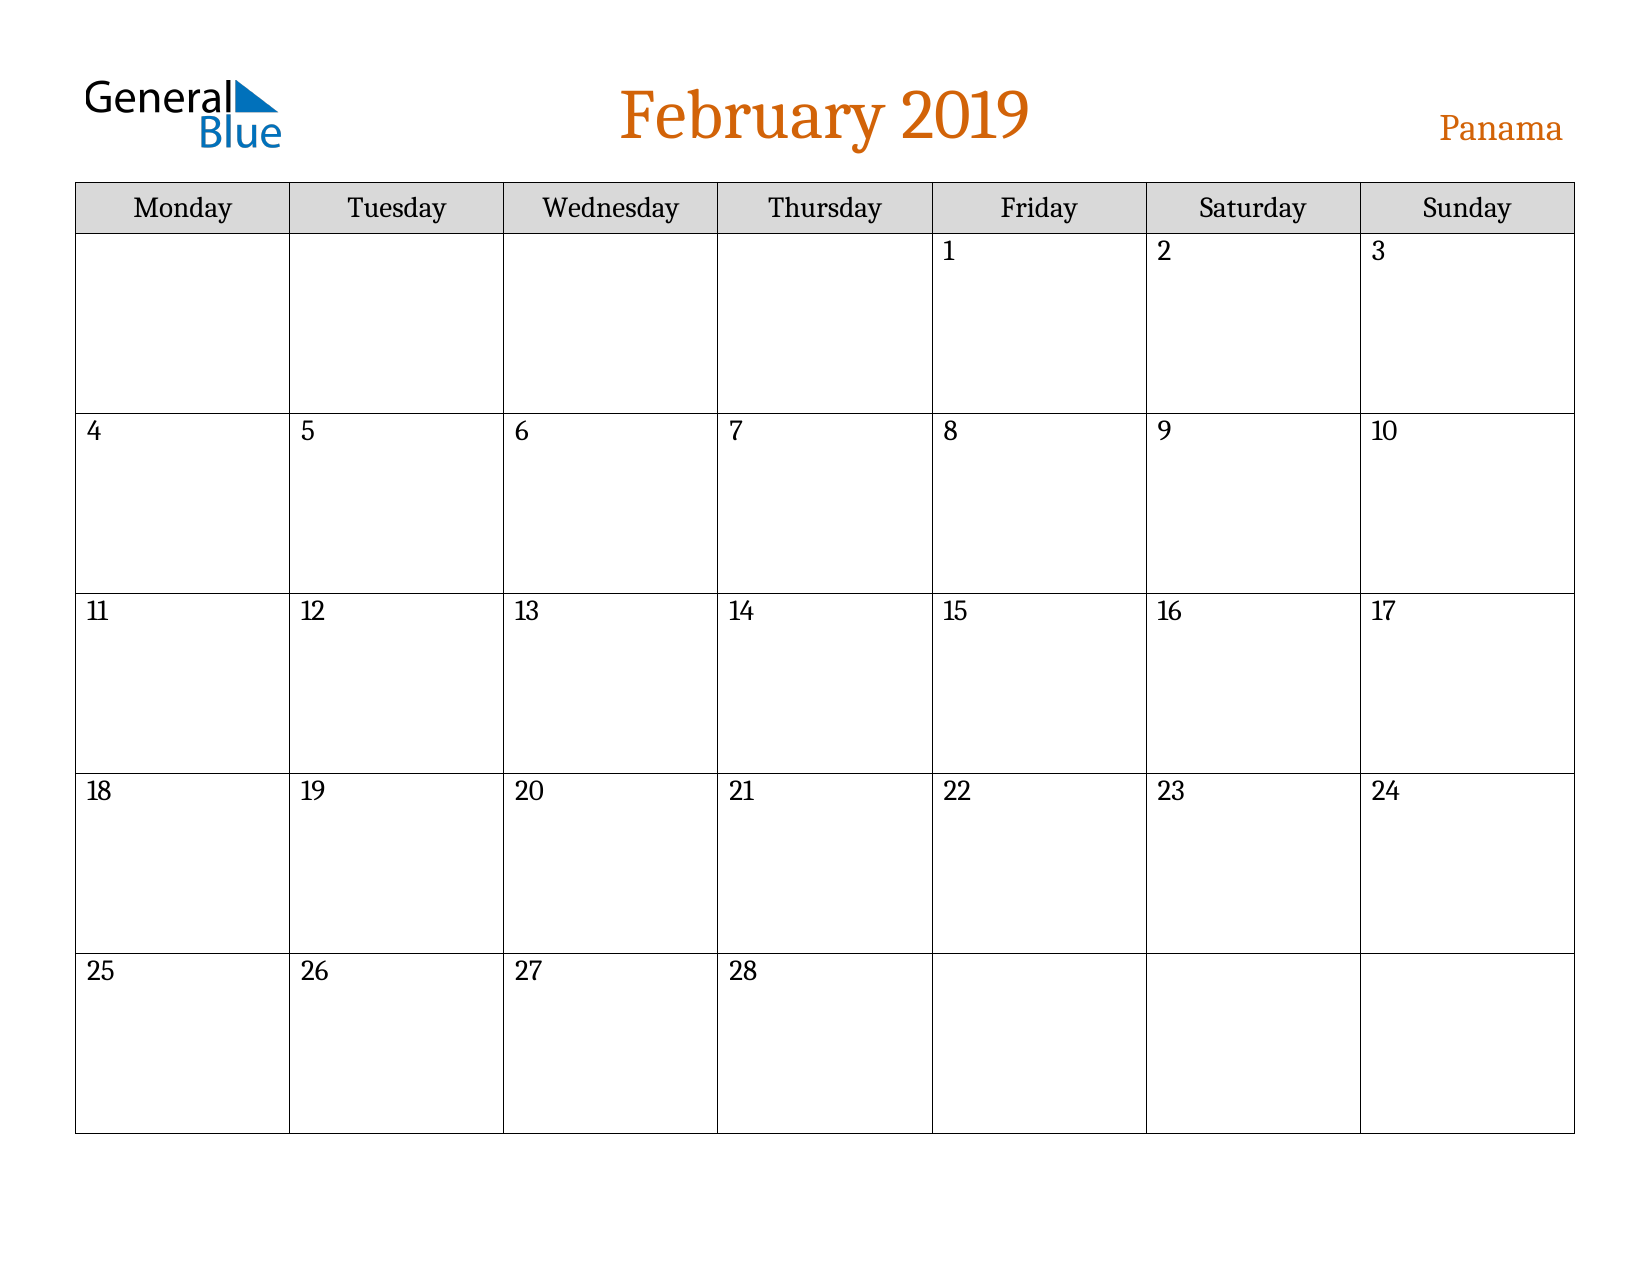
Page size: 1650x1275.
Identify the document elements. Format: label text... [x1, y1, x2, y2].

table_cell [504, 234, 717, 270]
table_cell 20 [504, 774, 717, 810]
table_cell 1 [933, 234, 1146, 270]
table_cell [1147, 810, 1360, 953]
table_cell [933, 270, 1146, 413]
table_cell [504, 630, 717, 773]
table_cell [76, 234, 289, 270]
table_cell 7 [718, 414, 932, 450]
table_cell [504, 810, 717, 953]
table_cell [933, 450, 1146, 593]
table_cell 15 [933, 594, 1146, 630]
table_header [76, 75, 503, 182]
table_cell [290, 990, 503, 1133]
table_cell 19 [290, 774, 503, 810]
table_cell Wednesday [504, 183, 717, 233]
table_cell [718, 234, 932, 270]
table_cell [1147, 270, 1360, 413]
table_cell [76, 270, 289, 413]
table_cell 28 [718, 954, 932, 990]
table_cell Sunday [1361, 183, 1574, 233]
table_cell [933, 990, 1146, 1133]
table_cell [76, 630, 289, 773]
table_cell 10 [1361, 414, 1574, 450]
table_cell [290, 234, 503, 270]
table_cell 5 [290, 414, 503, 450]
table_cell [933, 954, 1146, 990]
table_cell [1147, 450, 1360, 593]
table_cell Saturday [1147, 183, 1360, 233]
table_cell 16 [1147, 594, 1360, 630]
table_cell [290, 450, 503, 593]
table_cell [1147, 954, 1360, 990]
table_cell [1361, 270, 1574, 413]
table_header February 2019 [504, 75, 1146, 182]
table_cell [718, 990, 932, 1133]
table_cell [1147, 630, 1360, 773]
table_cell [76, 990, 289, 1133]
table_cell [290, 630, 503, 773]
table_cell Friday [933, 183, 1146, 233]
table_cell 21 [718, 774, 932, 810]
table_cell 14 [718, 594, 932, 630]
table_cell Tuesday [290, 183, 503, 233]
table_cell 4 [76, 414, 289, 450]
table_cell [290, 810, 503, 953]
table_cell [1147, 990, 1360, 1133]
table_header Panama [1146, 75, 1574, 182]
table_cell [76, 810, 289, 953]
table_cell 22 [933, 774, 1146, 810]
table_cell [1361, 954, 1574, 990]
table_cell 12 [290, 594, 503, 630]
table_cell [504, 990, 717, 1133]
table_cell 25 [76, 954, 289, 990]
table_cell [1361, 810, 1574, 953]
table_cell 24 [1361, 774, 1574, 810]
table_cell 27 [504, 954, 717, 990]
table_cell 13 [504, 594, 717, 630]
table_cell 3 [1361, 234, 1574, 270]
table_cell [504, 450, 717, 593]
table_cell 18 [76, 774, 289, 810]
picture [86, 80, 281, 148]
table_cell [718, 810, 932, 953]
table_cell [718, 450, 932, 593]
table_cell 26 [290, 954, 503, 990]
table_cell [1361, 630, 1574, 773]
table_cell 6 [504, 414, 717, 450]
table_cell 9 [1147, 414, 1360, 450]
table_cell [718, 270, 932, 413]
table_cell [718, 630, 932, 773]
table_cell 8 [933, 414, 1146, 450]
table_cell [933, 630, 1146, 773]
table_cell 2 [1147, 234, 1360, 270]
table_cell [1361, 990, 1574, 1133]
table_cell 17 [1361, 594, 1574, 630]
table_cell [290, 270, 503, 413]
table_cell [933, 810, 1146, 953]
table_cell 11 [76, 594, 289, 630]
table_cell 23 [1147, 774, 1360, 810]
table_cell Monday [76, 183, 289, 233]
table_cell [1361, 450, 1574, 593]
table_cell Thursday [718, 183, 932, 233]
table_cell [76, 450, 289, 593]
table_cell [504, 270, 717, 413]
